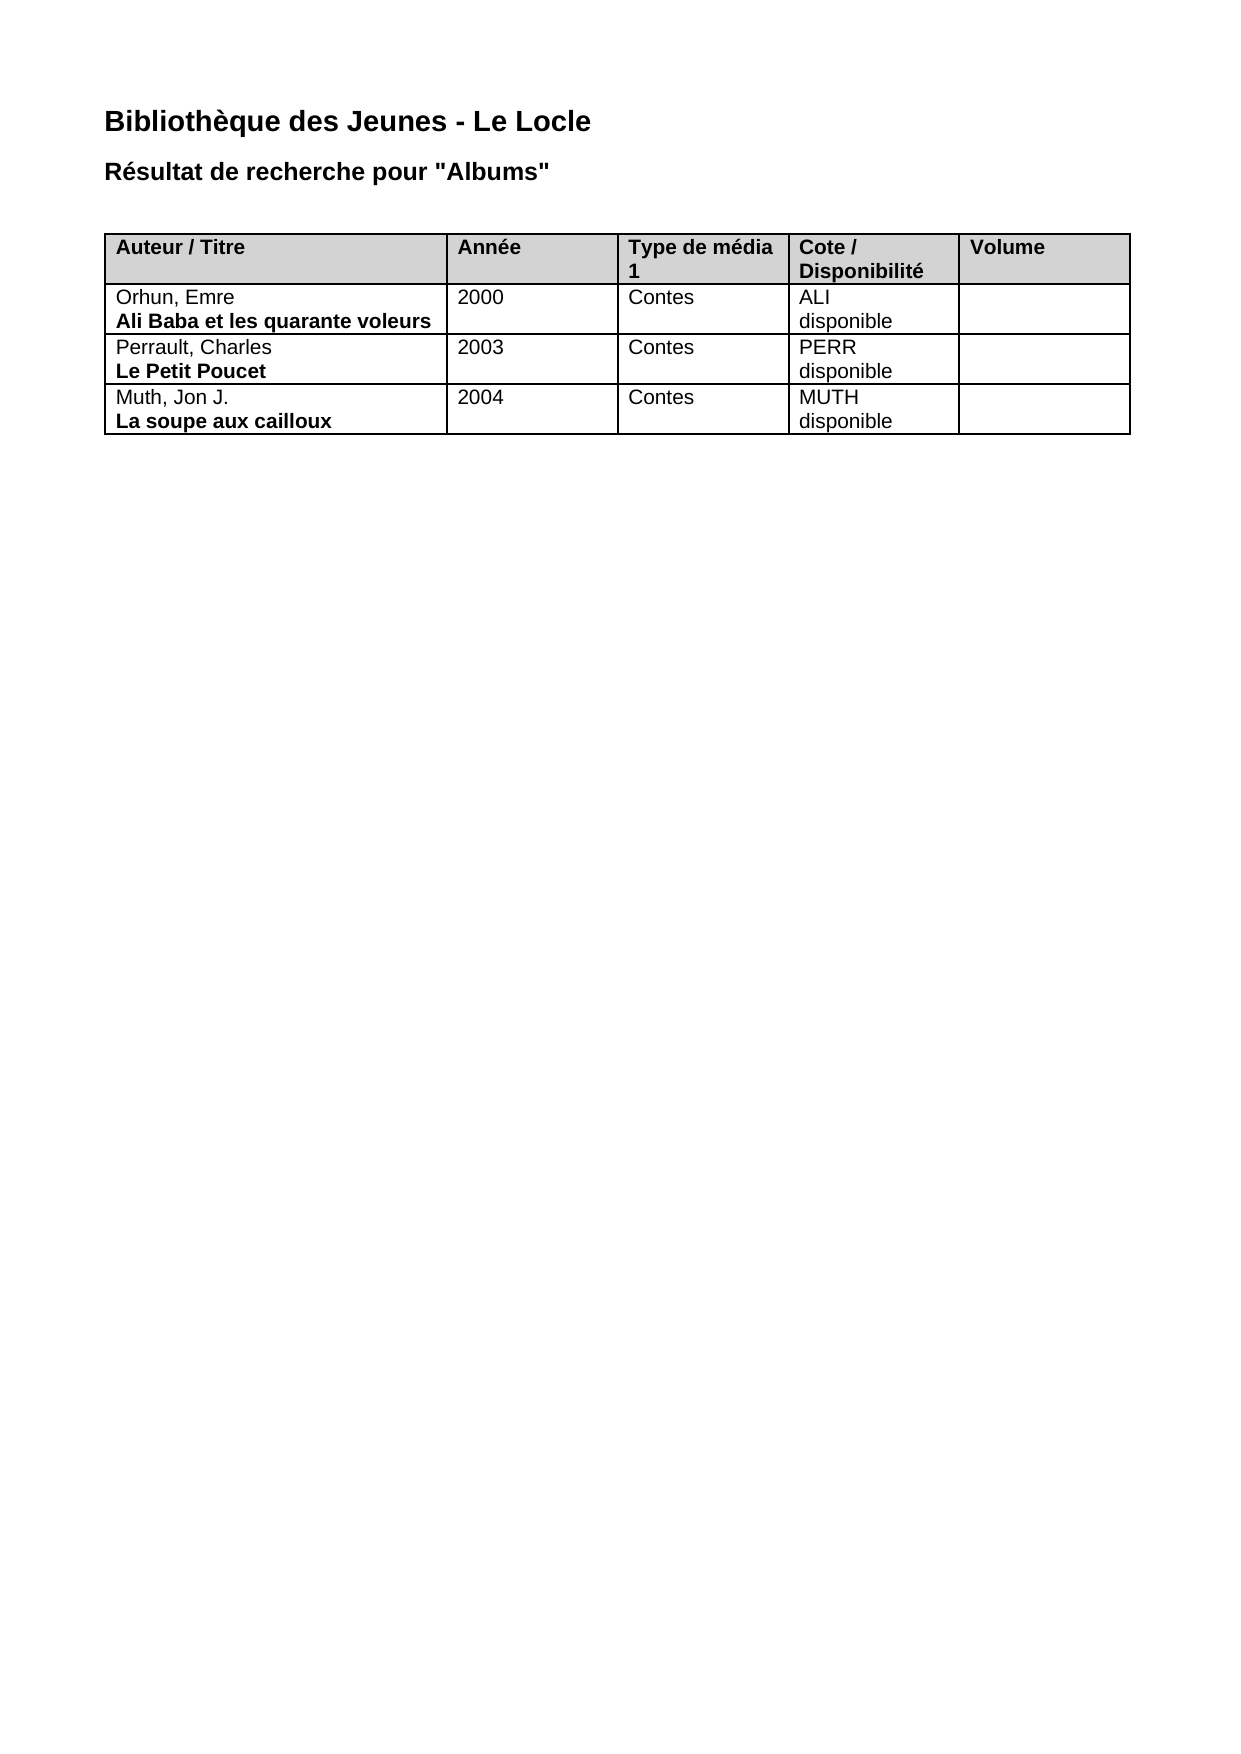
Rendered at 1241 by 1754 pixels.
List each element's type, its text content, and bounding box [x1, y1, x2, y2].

table_cell Contes [619, 335, 788, 383]
table_cell PERR disponible [790, 335, 958, 383]
table_cell Muth, Jon J. La soupe aux cailloux [106, 385, 446, 433]
table_cell 2004 [448, 385, 617, 433]
table_header Auteur / Titre [106, 235, 446, 283]
table_cell ALI disponible [790, 285, 958, 333]
table_header Cote / Disponibilité [790, 235, 958, 283]
table_cell [960, 335, 1129, 383]
table_cell [960, 385, 1129, 433]
table_header Année [448, 235, 617, 283]
text Résultat de recherche pour "Albums" [104, 156, 1136, 185]
table_cell Orhun, Emre Ali Baba et les quarante voleurs [106, 285, 446, 333]
table_cell Contes [619, 385, 788, 433]
text Bibliothèque des Jeunes - Le Locle [104, 104, 1136, 138]
table_header Volume [960, 235, 1129, 283]
table_cell [960, 285, 1129, 333]
table_cell 2003 [448, 335, 617, 383]
table_cell MUTH disponible [790, 385, 958, 433]
table_cell Perrault, Charles Le Petit Poucet [106, 335, 446, 383]
table_cell Contes [619, 285, 788, 333]
table_cell 2000 [448, 285, 617, 333]
table_header Type de média 1 [619, 235, 788, 283]
